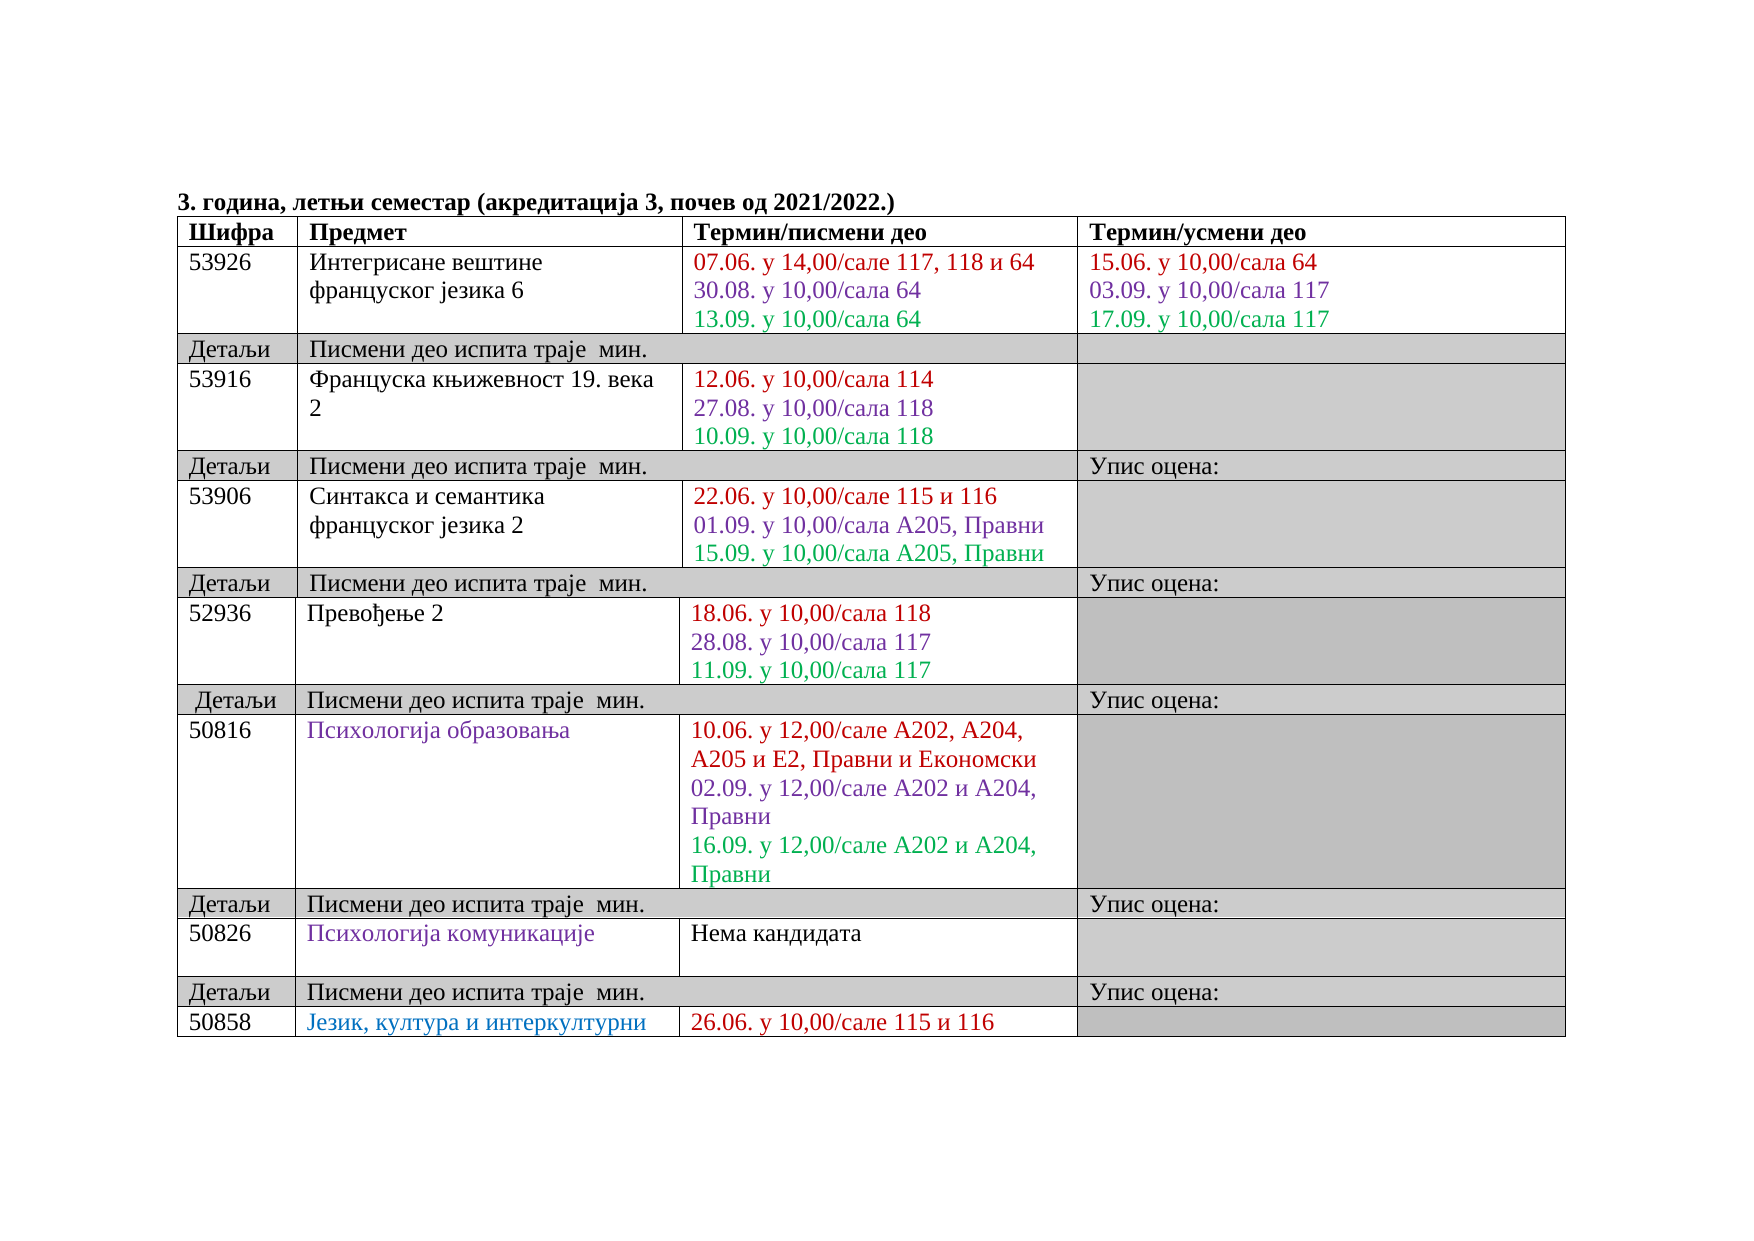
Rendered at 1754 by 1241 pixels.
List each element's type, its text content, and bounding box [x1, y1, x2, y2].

table_cell [1078, 481, 1565, 567]
table_header Предмет [298, 217, 682, 246]
table_cell [1078, 715, 1565, 888]
table_cell 53926 [178, 247, 297, 333]
table_cell Синтакса и семантика француског језика 2 [298, 481, 682, 567]
table_cell [1078, 919, 1565, 976]
table_cell 22.06. у 10,00/сале 115 и 116 01.09. у 10,00/сала А205, Правни 15.09. у 10,00/сала А205, Правни [683, 481, 1077, 567]
table_cell Психологија образовања [296, 715, 679, 888]
table_cell 50858 [178, 1007, 295, 1036]
table_cell 12.06. у 10,00/сала 114 27.08. у 10,00/сала 118 10.09. у 10,00/сала 118 [683, 364, 1077, 450]
table_header Термин/писмени део [683, 217, 1077, 246]
table_cell Детаљи [178, 334, 297, 363]
table_cell Француска књижевност 19. века 2 [298, 364, 682, 450]
table_cell Психологија комуникације [296, 919, 679, 976]
table_cell Нема кандидата [680, 919, 1077, 976]
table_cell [680, 1007, 1077, 1036]
table_cell 50816 [178, 715, 295, 888]
table_cell Писмени део испита траје мин. [298, 334, 1077, 363]
table_header Шифра [178, 217, 297, 246]
table_cell [1078, 1007, 1565, 1036]
table_cell Упис оцена: [1078, 568, 1565, 597]
table_cell 10.06. у 12,00/салe А202, А204, А205 и Е2, Правни и Економски 02.09. у 12,00/сале А202 и А204, Правни 16.09. у 12,00/сале А202 и А204, Правни [680, 715, 1077, 888]
table_cell Детаљи [178, 889, 295, 917]
table_cell Писмени део испита траје мин. [298, 568, 1077, 597]
table_cell Писмени део испита траје мин. [296, 977, 1077, 1006]
table_cell 18.06. у 10,00/сала 118 28.08. у 10,00/сала 117 11.09. у 10,00/сала 117 [680, 598, 1077, 684]
table_cell Детаљи [178, 568, 297, 597]
table_cell Упис оцена: [1078, 451, 1565, 480]
table_cell Писмени део испита траје мин. [298, 451, 1077, 480]
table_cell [296, 1007, 679, 1036]
table_cell [1078, 598, 1565, 684]
table_cell Писмени део испита траје мин. [296, 685, 1077, 714]
table_cell 50826 [178, 919, 295, 976]
table_cell Упис оцена: [1078, 685, 1565, 714]
table_header Термин/усмени део [1078, 217, 1565, 246]
table_cell [1078, 334, 1565, 363]
text 3. година, летњи семестар (акредитација 3, почев од 2021/2022.) [177, 187, 1577, 216]
table_cell Упис оцена: [1078, 977, 1565, 1006]
table_cell 53906 [178, 481, 297, 567]
table_cell 53916 [178, 364, 297, 450]
table_cell Интегрисане вештине француског језика 6 [298, 247, 682, 333]
table_cell 07.06. у 14,00/сале 117, 118 и 64 30.08. у 10,00/сала 64 13.09. у 10,00/сала 64 [683, 247, 1077, 333]
table_cell 15.06. у 10,00/сала 64 03.09. у 10,00/сала 117 17.09. у 10,00/сала 117 [1078, 247, 1565, 333]
table_cell Превођење 2 [296, 598, 679, 684]
table_cell Детаљи [178, 977, 295, 1006]
table_cell Детаљи [178, 451, 297, 480]
table_cell 52936 [178, 598, 295, 684]
table_cell Детаљи [178, 685, 295, 714]
table_cell Упис оцена: [1078, 889, 1565, 917]
table_cell [1078, 364, 1565, 450]
table_cell Писмени део испита траје мин. [296, 889, 1077, 917]
